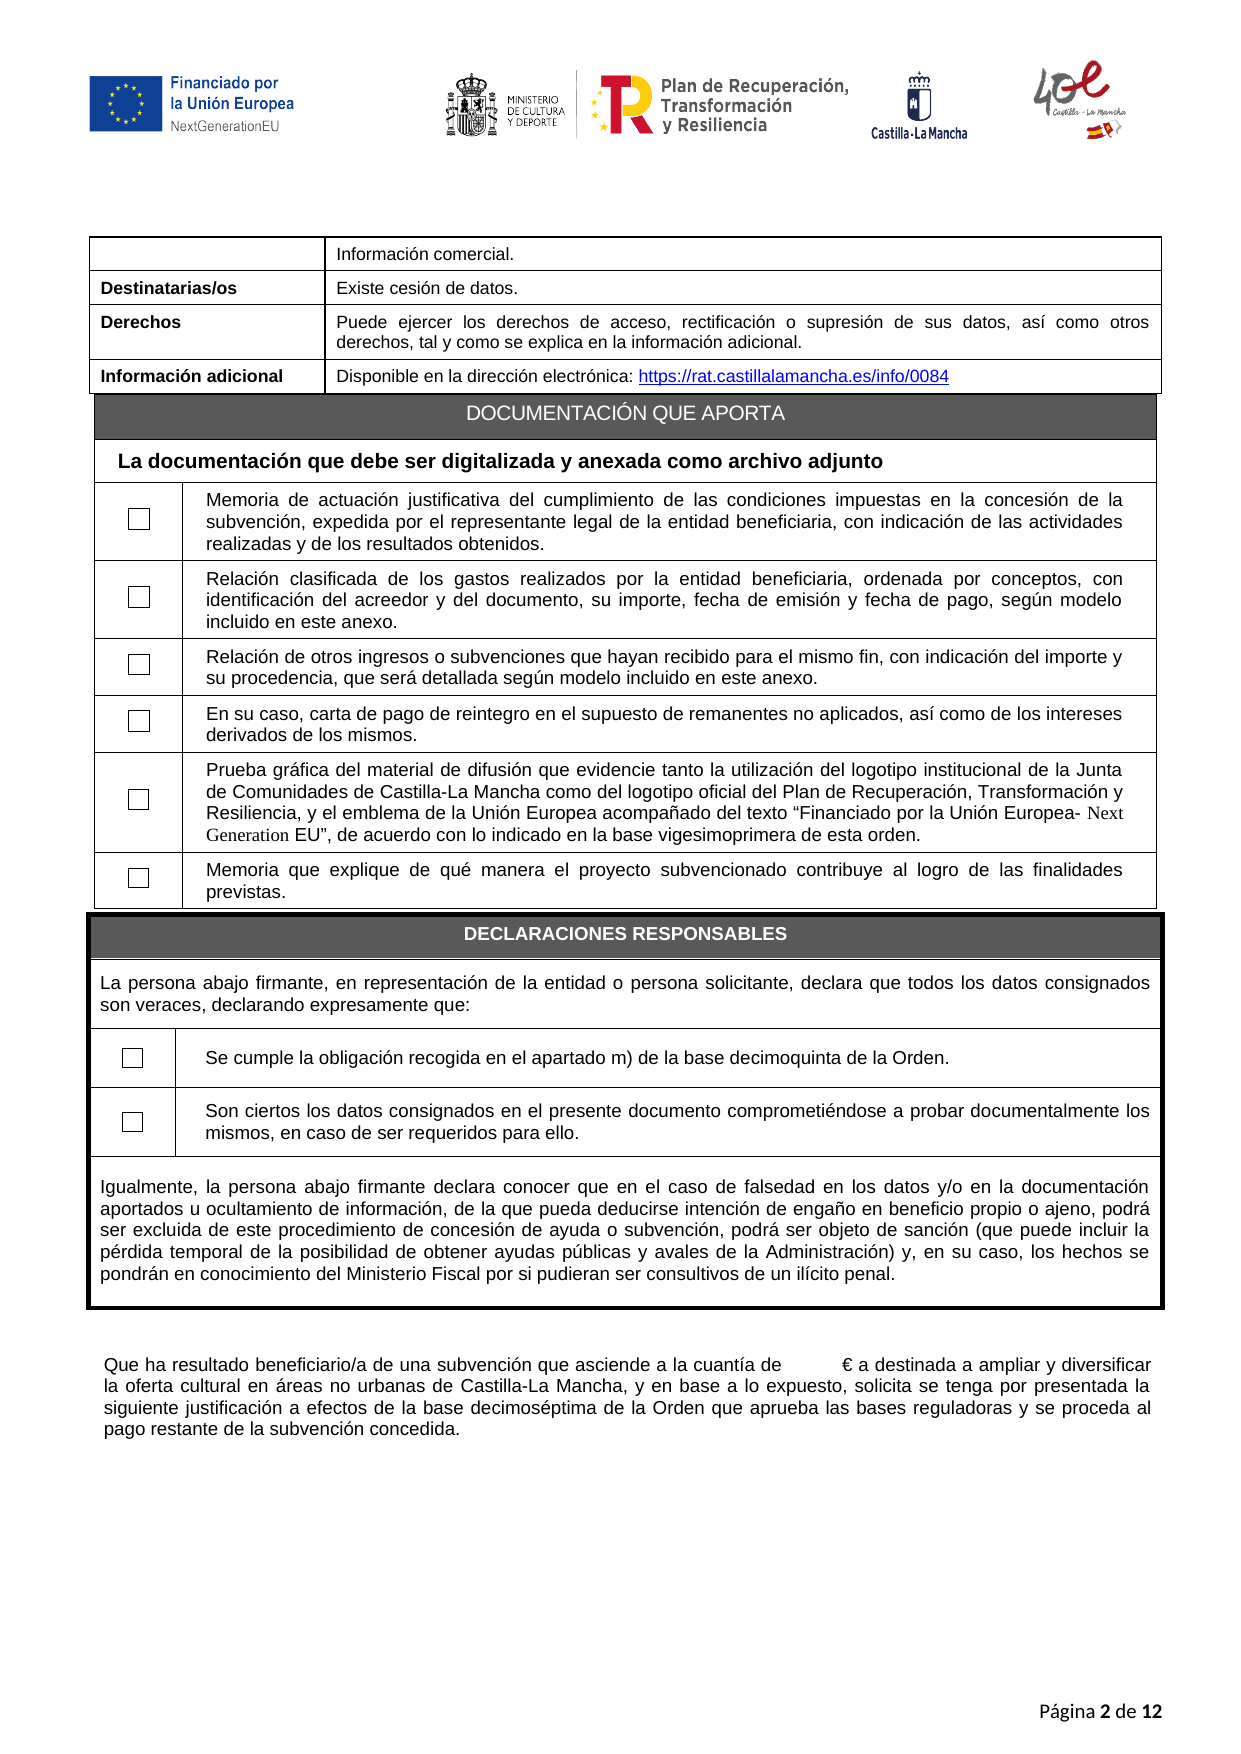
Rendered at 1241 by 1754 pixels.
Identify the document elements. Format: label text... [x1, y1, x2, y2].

table_cell [91, 1088, 175, 1156]
table_cell [91, 1029, 175, 1087]
table_cell [95, 753, 182, 852]
table_cell Derechos [90, 305, 324, 359]
table_cell Igualmente, la persona abajo firmante declara conocer que en el caso de falsedad en los datos y/o en la documentación aportados u ocultamiento de información, de la que pueda deducirse intención de engaño en beneficio propio o ajeno, podrá ser excluida de este procedimiento de concesión de ayuda o subvención, podrá ser objeto de sanción (que puede incluir la pérdida temporal de la posibilidad de obtener ayudas públicas y avales de la Administración) y, en su caso, los hechos se pondrán en conocimiento del Ministerio Fiscal por si pudieran ser consultivos de un ilícito penal. [91, 1157, 1160, 1306]
table_cell Son ciertos los datos consignados en el presente documento comprometiéndose a probar documentalmente los mismos, en caso de ser requeridos para ello. [176, 1088, 1160, 1156]
table_cell Prueba gráfica del material de difusión que evidencie tanto la utilización del logotipo institucional de la Junta de Comunidades de Castilla-La Mancha como del logotipo oficial del Plan de Recuperación, Transformación y Resiliencia, y el emblema de la Unión Europea acompañado del texto “Financiado por la Unión Europea- Next Generation EU”, de acuerdo con lo indicado en la base vigesimoprimera de esta orden. [183, 753, 1156, 852]
picture [1033, 60, 1126, 139]
table_cell [95, 696, 182, 752]
table_cell Relación de otros ingresos o subvenciones que hayan recibido para el mismo fin, con indicación del importe y su procedencia, que será detallada según modelo incluido en este anexo. [183, 639, 1156, 695]
table_cell Memoria de actuación justificativa del cumplimiento de las condiciones impuestas en la concesión de la subvención, expedida por el representante legal de la entidad beneficiaria, con indicación de las actividades realizadas y de los resultados obtenidos. [183, 483, 1156, 560]
table_cell En su caso, carta de pago de reintegro en el supuesto de remanentes no aplicados, así como de los intereses derivados de los mismos. [183, 696, 1156, 752]
table_cell Puede ejercer los derechos de acceso, rectificación o supresión de sus datos, así como otros derechos, tal y como se explica en la información adicional. [326, 305, 1161, 359]
table_cell Destinatarias/os [90, 271, 324, 304]
table_cell Existe cesión de datos. [326, 271, 1161, 304]
table_header DOCUMENTACIÓN QUE APORTA [95, 395, 1156, 439]
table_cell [326, 238, 1161, 270]
table_header DECLARACIONES RESPONSABLES [91, 917, 1160, 958]
table_cell Memoria que explique de qué manera el proyecto subvencionado contribuye al logro de las finalidades previstas. [183, 853, 1156, 908]
table_cell Relación clasificada de los gastos realizados por la entidad beneficiaria, ordenada por conceptos, con identificación del acreedor y del documento, su importe, fecha de emisión y fecha de pago, según modelo incluido en este anexo. [183, 561, 1156, 638]
table_cell La persona abajo firmante, en representación de la entidad o persona solicitante, declara que todos los datos consignados son veraces, declarando expresamente que: [91, 960, 1160, 1028]
table_cell [95, 853, 182, 908]
table_cell Información adicional [90, 360, 324, 393]
table_cell [95, 483, 182, 560]
table_cell [95, 639, 182, 695]
table_cell Disponible en la dirección electrónica: https://rat.castillalamancha.es/info/0084 [326, 360, 1161, 393]
table_cell La documentación que debe ser digitalizada y anexada como archivo adjunto [95, 440, 1156, 482]
text Que ha resultado beneficiario/a de una subvención que asciende a la cuantía de € a destinada a ampliar y diversificar la oferta cultural en áreas no urbanas de Castilla-La Mancha, y en base a lo expuesto, solicita se tenga por presentada la siguiente justificación a efectos de la base decimoséptima de la Orden que aprueba las bases reguladoras y se proceda al pago restante de la subvención concedida. [103, 1353, 1152, 1439]
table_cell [90, 238, 324, 270]
table_cell [95, 561, 182, 638]
table_cell Se cumple la obligación recogida en el apartado m) de la base decimoquinta de la Orden. [176, 1029, 1160, 1087]
picture [88, 70, 967, 139]
